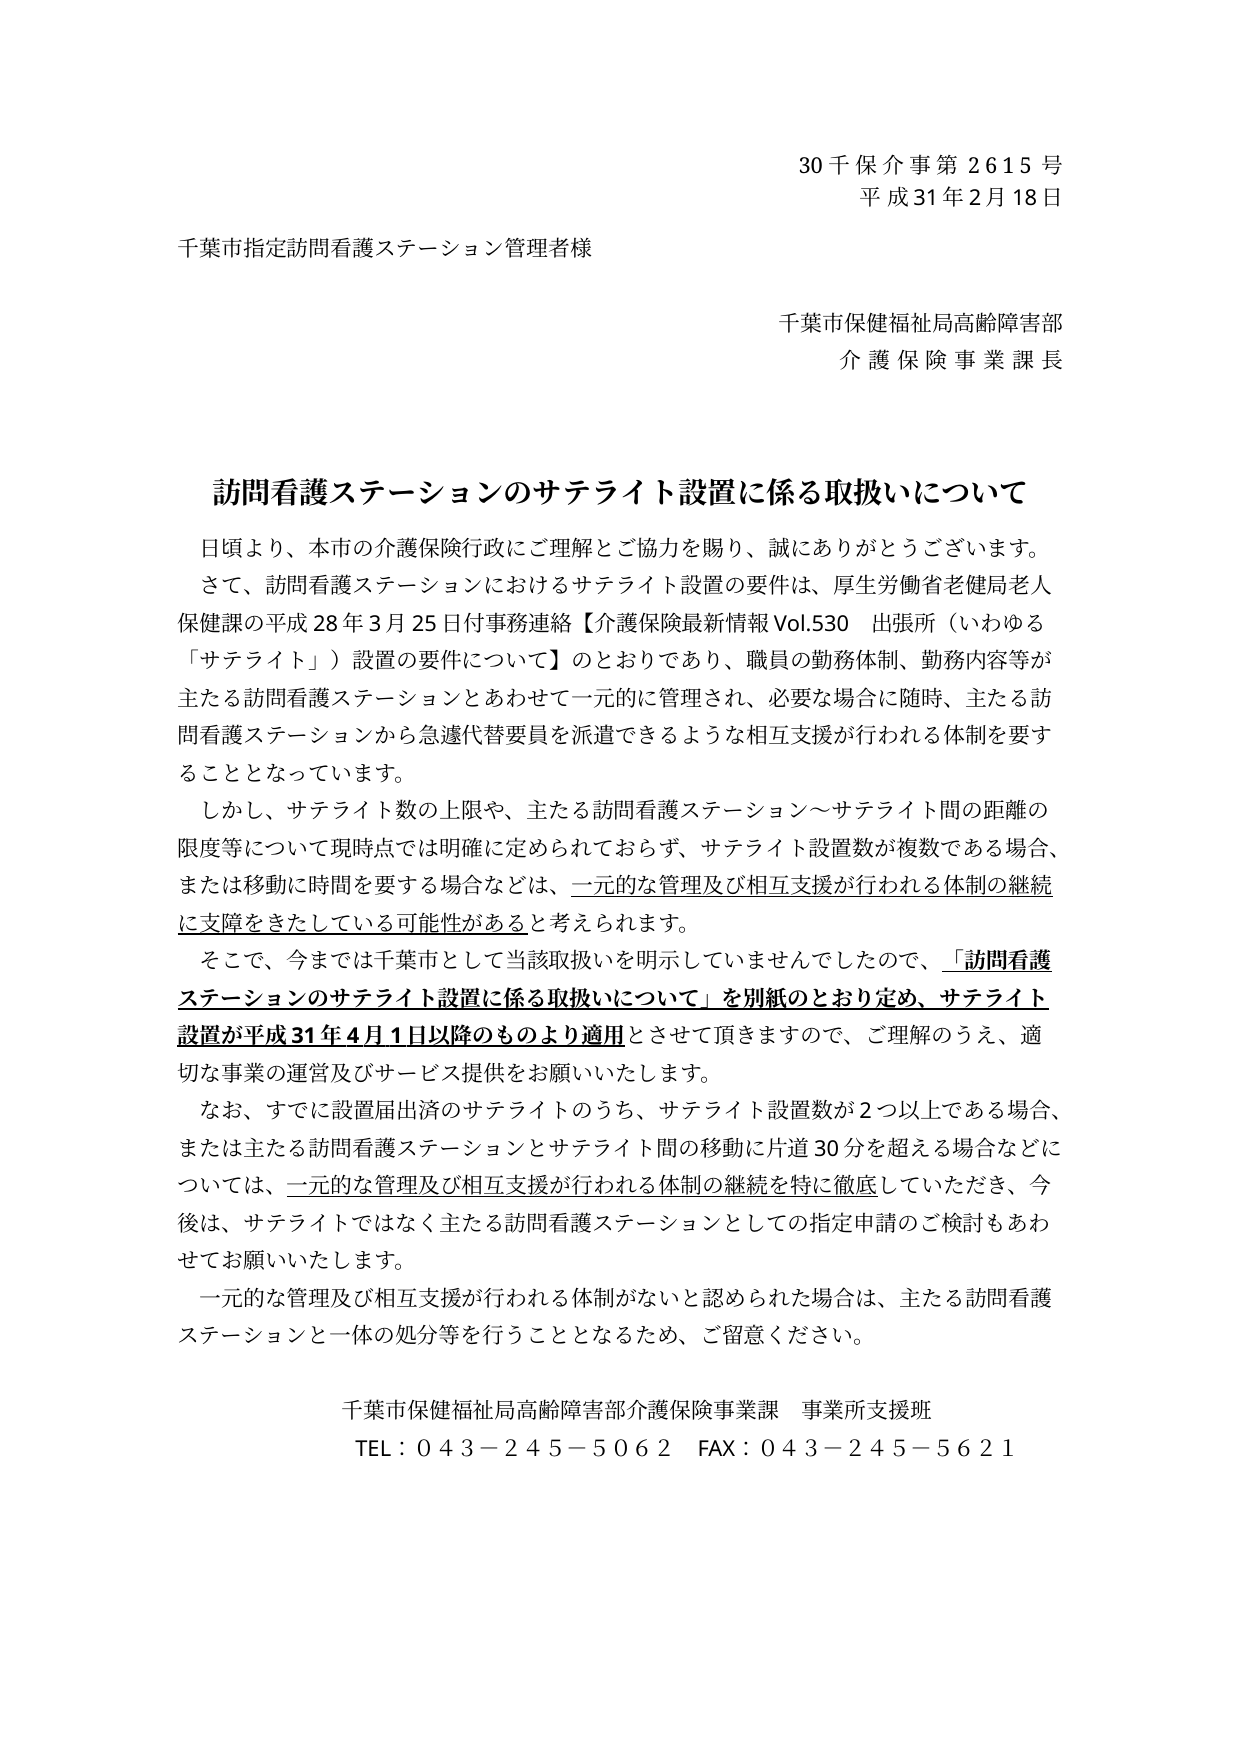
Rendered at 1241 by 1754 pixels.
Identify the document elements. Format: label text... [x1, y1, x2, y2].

text TEL：０４３－２４５－５０６２ FAX：０４３－２４５－５６２１ [177, 1428, 1019, 1466]
text そこで、今までは千葉市として当該取扱いを明示していませんでしたので、「訪問看護ステーションのサテライト設置に係る取扱いについて」を別紙のとおり定め、サテライト設置が平成31年4月1日以降のものより適用とさせて頂きますので、ご理解のうえ、適切な事業の運営及びサービス提供をお願いいたします。 [177, 941, 1063, 1091]
text さて、訪問看護ステーションにおけるサテライト設置の要件は、厚生労働省老健局老人保健課の平成28年3月25日付事務連絡【介護保険最新情報Vol.530 出張所（いわゆる「サテライト」）設置の要件について】のとおりであり、職員の勤務体制、勤務内容等が主たる訪問看護ステーションとあわせて一元的に管理され、必要な場合に随時、主たる訪問看護ステーションから急遽代替要員を派遣できるような相互支援が行われる体制を要することとなっています。 [177, 566, 1063, 791]
text 千葉市保健福祉局高齢障害部 [177, 303, 1063, 341]
text 日頃より、本市の介護保険行政にご理解とご協力を賜り、誠にありがとうございます。 [177, 528, 1063, 566]
text 介護保険事業課長 [177, 341, 1063, 378]
text なお、すでに設置届出済のサテライトのうち、サテライト設置数が2つ以上である場合、または主たる訪問看護ステーションとサテライト間の移動に片道30分を超える場合などについては、一元的な管理及び相互支援が行われる体制の継続を特に徹底していただき、今後は、サテライトではなく主たる訪問看護ステーションとしての指定申請のご検討もあわせてお願いいたします。 [177, 1091, 1063, 1278]
text 千葉市指定訪問看護ステーション管理者様 [177, 228, 1063, 266]
text 千葉市保健福祉局高齢障害部介護保険事業課 事業所支援班 [177, 1391, 932, 1428]
text 一元的な管理及び相互支援が行われる体制がないと認められた場合は、主たる訪問看護ステーションと一体の処分等を行うこととなるため、ご留意ください。 [177, 1278, 1063, 1353]
text 訪問看護ステーションのサテライト設置に係る取扱いについて [177, 453, 1063, 528]
text しかし、サテライト数の上限や、主たる訪問看護ステーション～サテライト間の距離の限度等について現時点では明確に定められておらず、サテライト設置数が複数である場合、または移動に時間を要する場合などは、一元的な管理及び相互支援が行われる体制の継続に支障をきたしている可能性があると考えられます。 [177, 791, 1063, 941]
